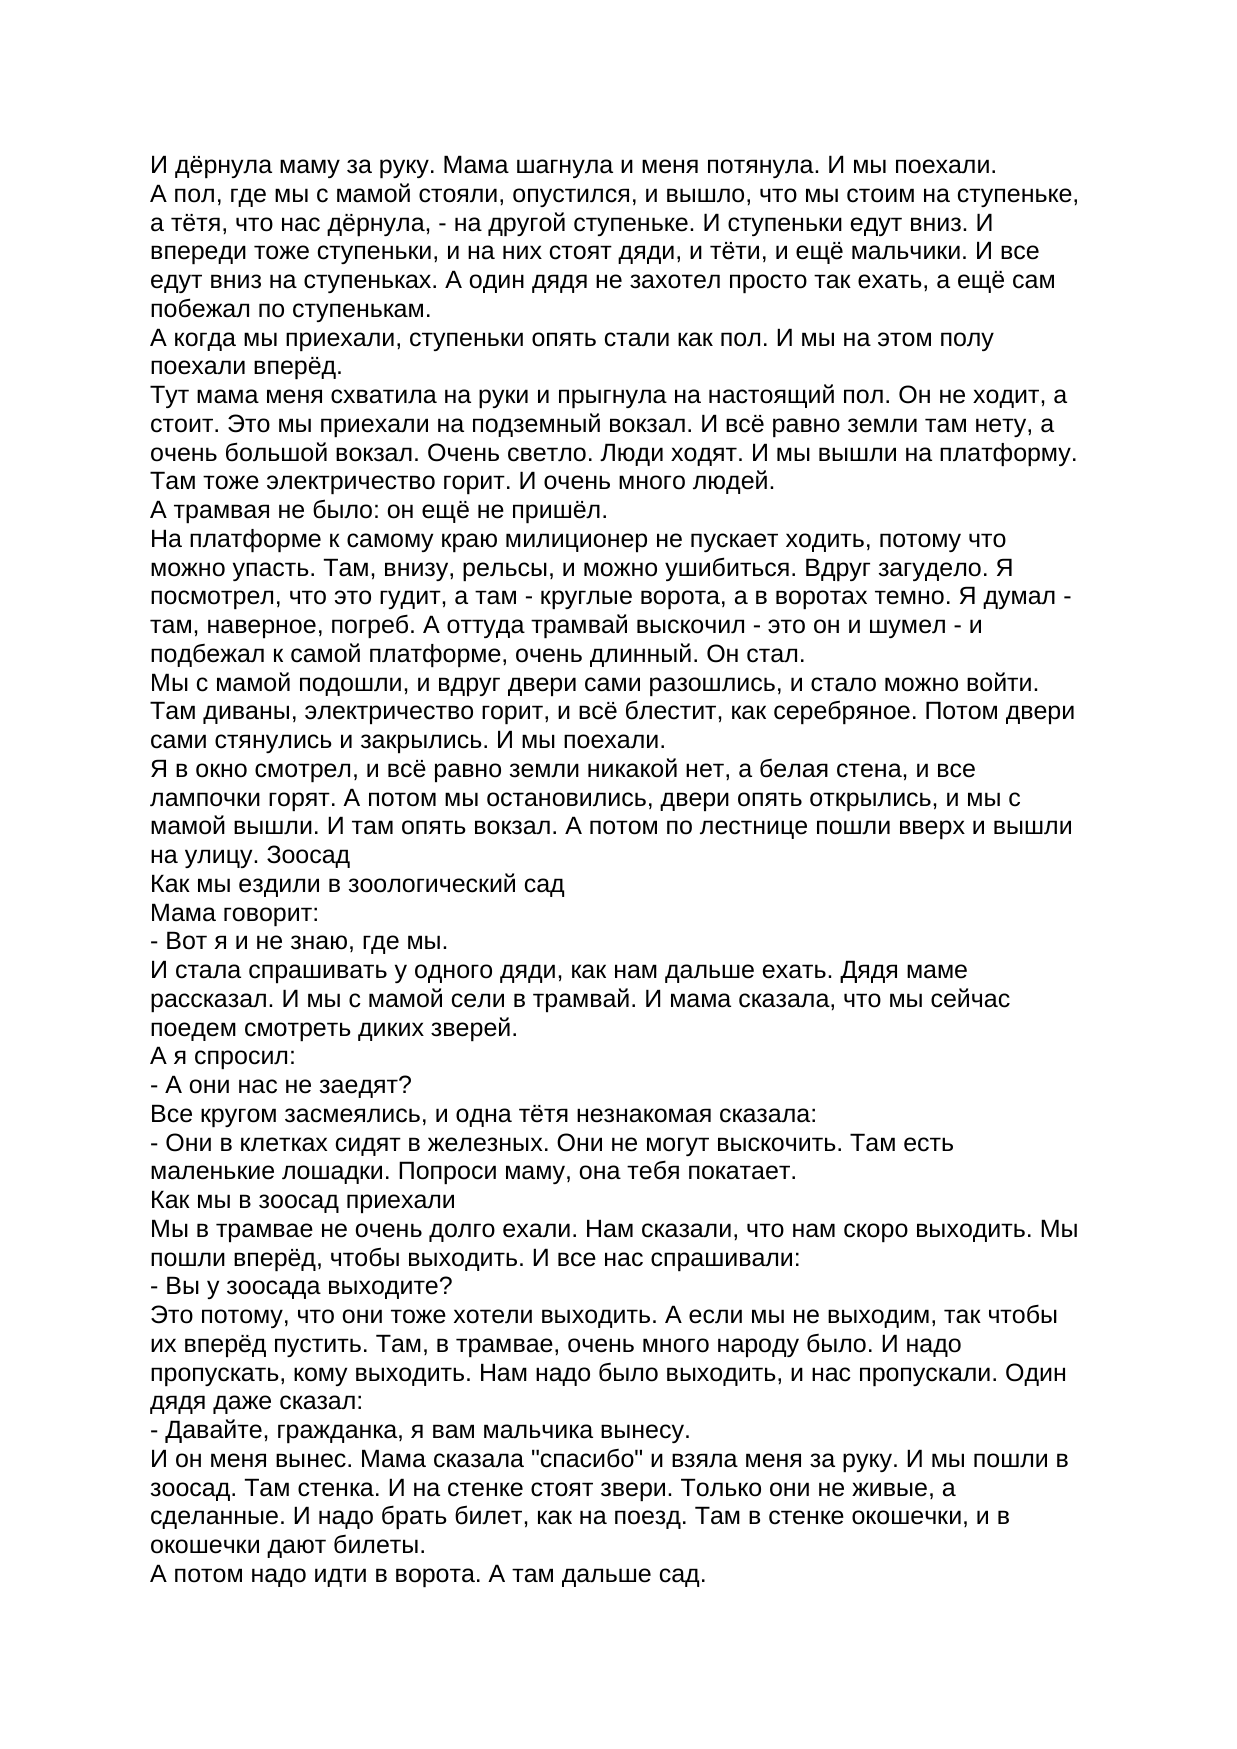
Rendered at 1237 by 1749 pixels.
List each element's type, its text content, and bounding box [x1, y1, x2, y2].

text - Давайте, гражданка, я вам мальчика вынесу. [150, 1415, 1086, 1444]
text И стала спрашивать у одного дяди, как нам дальше ехать. Дядя маме рассказал. И мы с мамой сели в трамвай. И мама сказала, что мы сейчас поедем смотреть диких зверей. [150, 955, 1086, 1041]
text Я в окно смотрел, и всё равно земли никакой нет, а белая стена, и все лампочки горят. А потом мы остановились, двери опять открылись, и мы с мамой вышли. И там опять вокзал. А потом по лестнице пошли вверх и вышли на улицу. [150, 754, 1086, 869]
text Тут мама меня схватила на руки и прыгнула на настоящий пол. Он не ходит, а стоит. Это мы приехали на подземный вокзал. И всё равно земли там нету, а очень большой вокзал. Очень светло. Люди ходят. И мы вышли на платформу. Там тоже электричество горит. И очень много людей. [150, 380, 1086, 495]
text На платформе к самому краю милиционер не пускает ходить, потому что можно упасть. Там, внизу, рельсы, и можно ушибиться. Вдруг загудело. Я посмотрел, что это гудит, а там - круглые ворота, а в воротах темно. Я думал - там, наверное, погреб. А оттуда трамвай выскочил - это он и шумел - и подбежал к самой платформе, очень длинный. Он стал. [150, 524, 1086, 667]
text - А они нас не заедят? [150, 1070, 1086, 1099]
text И дёрнула маму за руку. Мама шагнула и меня потянула. И мы поехали. [150, 150, 1086, 179]
text Мы с мамой подошли, и вдруг двери сами разошлись, и стало можно войти. Там диваны, электричество горит, и всё блестит, как серебряное. Потом двери сами стянулись и закрылись. И мы поехали. [150, 667, 1086, 754]
text А трамвая не было: он ещё не пришёл. [150, 495, 1086, 524]
text И он меня вынес. Мама сказала "спасибо" и взяла меня за руку. И мы пошли в зоосад. Там стенка. И на стенке стоят звери. Только они не живые, а сделанные. И надо брать билет, как на поезд. Там в стенке окошечки, и в окошечки дают билеты. [150, 1444, 1086, 1559]
text - Вот я и не знаю, где мы. [150, 926, 1086, 955]
text А я спросил: [150, 1041, 1086, 1070]
text А потом надо идти в ворота. А там дальше сад. [150, 1559, 1086, 1587]
text Мама говорит: [150, 897, 1086, 926]
text А пол, где мы с мамой стояли, опустился, и вышло, что мы стоим на ступеньке, а тётя, что нас дёрнула, - на другой ступеньке. И ступеньки едут вниз. И впереди тоже ступеньки, и на них стоят дяди, и тёти, и ещё мальчики. И все едут вниз на ступеньках. А один дядя не захотел просто так ехать, а ещё сам побежал по ступенькам. [150, 179, 1086, 322]
text Все кругом засмеялись, и одна тётя незнакомая сказала: [150, 1099, 1086, 1127]
text - Вы у зоосада выходите? [150, 1271, 1086, 1300]
text Мы в трамвае не очень долго ехали. Нам сказали, что нам скоро выходить. Мы пошли вперёд, чтобы выходить. И все нас спрашивали: [150, 1214, 1086, 1271]
text А когда мы приехали, ступеньки опять стали как пол. И мы на этом полу поехали вперёд. [150, 322, 1086, 380]
text Это потому, что они тоже хотели выходить. А если мы не выходим, так чтобы их вперёд пустить. Там, в трамвае, очень много народу было. И надо пропускать, кому выходить. Нам надо было выходить, и нас пропускали. Один дядя даже сказал: [150, 1300, 1086, 1415]
text - Они в клетках сидят в железных. Они не могут выскочить. Там есть маленькие лошадки. Попроси маму, она тебя покатает. [150, 1127, 1086, 1185]
